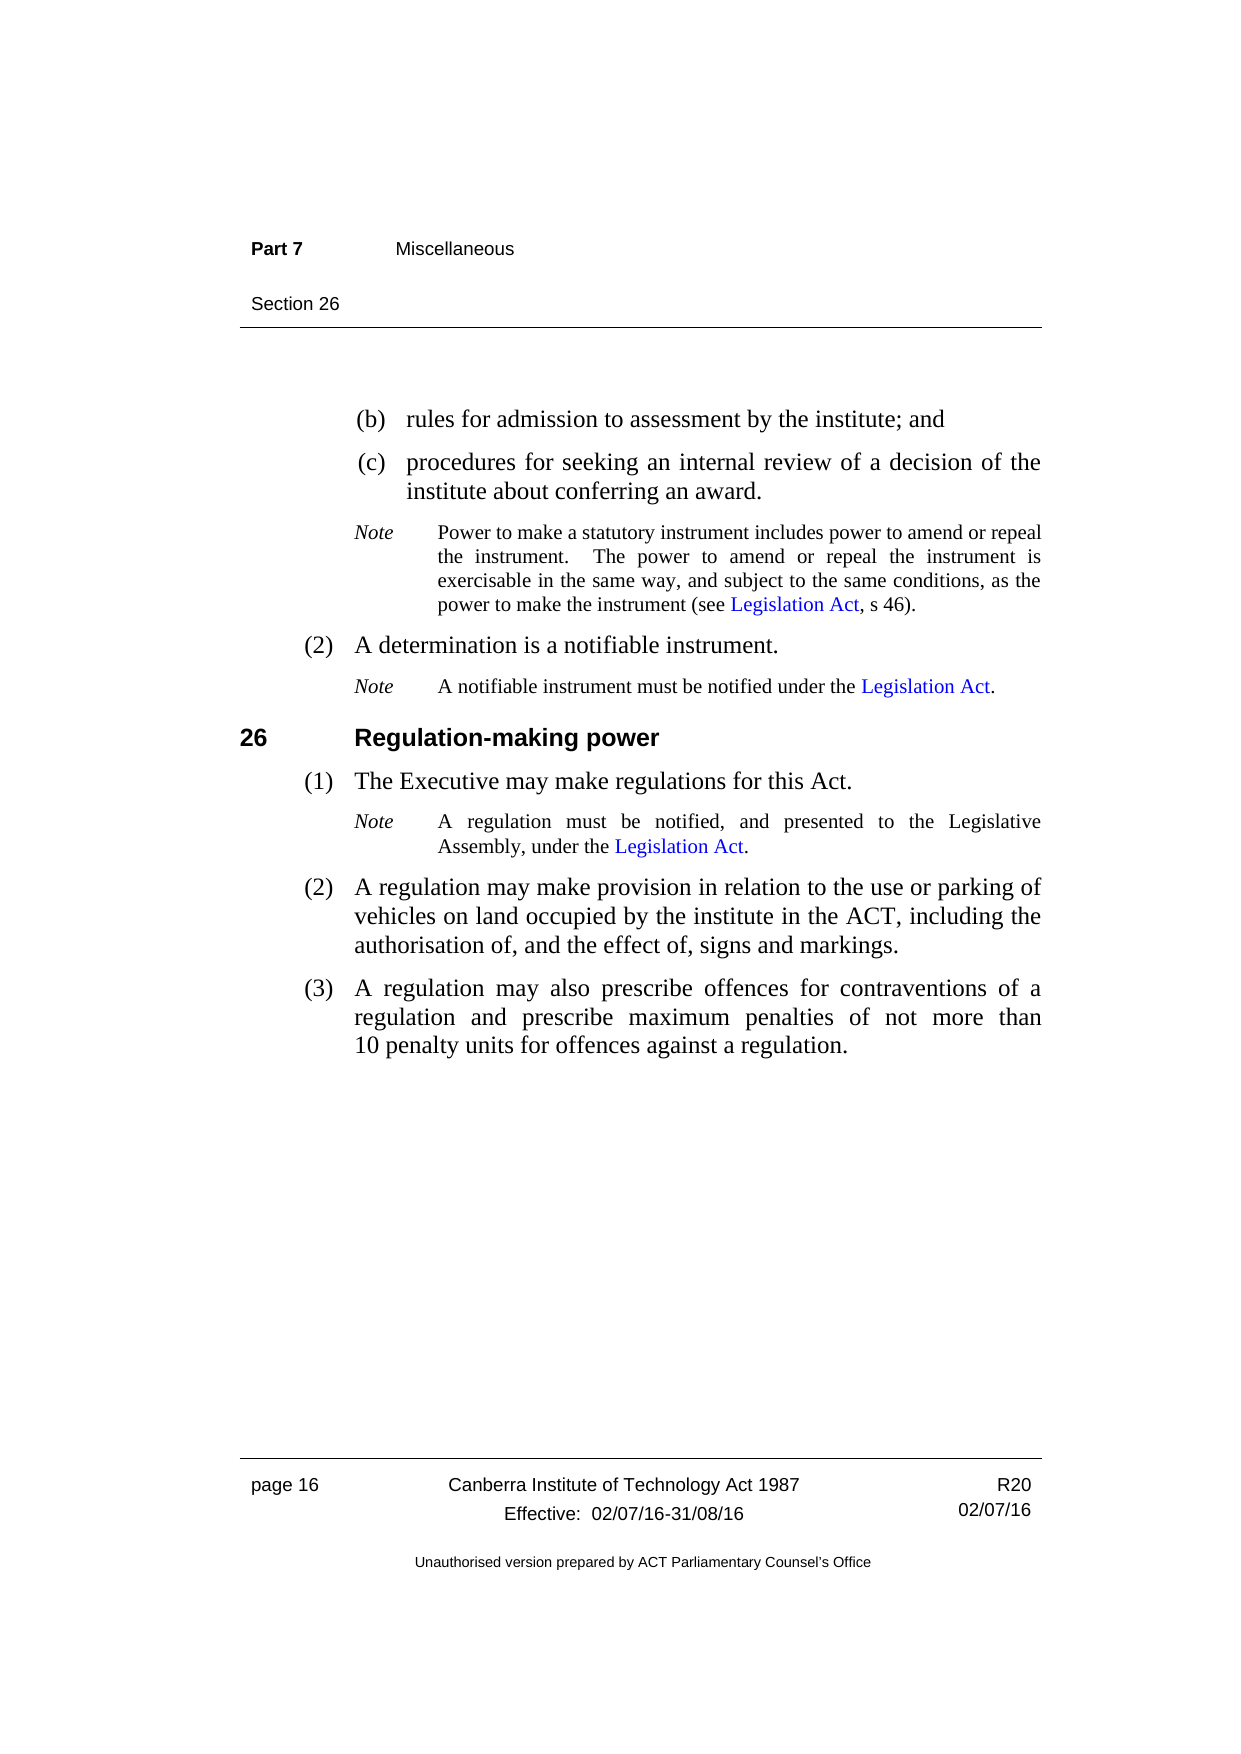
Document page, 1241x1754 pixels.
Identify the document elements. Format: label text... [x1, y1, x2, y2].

text 26 Regulation-making power [239, 723, 1042, 752]
text (2) A determination is a notifiable instrument. [239, 630, 1042, 659]
text Note A notifiable instrument must be notified under the Legislation Act. [354, 674, 1042, 698]
text Note Power to make a statutory instrument includes power to amend or repeal the instrument. The power to amend or repeal the instrument is exercisable in the same way, and subject to the same conditions, as the power to make the instrument (see Legislation Act, s 46). [354, 519, 1042, 616]
text (c) procedures for seeking an internal review of a decision of the institute about conferring an award. [239, 447, 1042, 505]
text (2) A regulation may make provision in relation to the use or parking of vehicles on land occupied by the institute in the ACT, including the authorisation of, and the effect of, signs and markings. [239, 872, 1042, 958]
text Note A regulation must be notified, and presented to the Legislative Assembly, under the Legislation Act. [354, 809, 1042, 858]
text (b) rules for admission to assessment by the institute; and [239, 404, 1042, 433]
text (3) A regulation may also prescribe offences for contraventions of a regulation and prescribe maximum penalties of not more than 10 penalty units for offences against a regulation. [239, 973, 1042, 1059]
text (1) The Executive may make regulations for this Act. [239, 766, 1042, 795]
